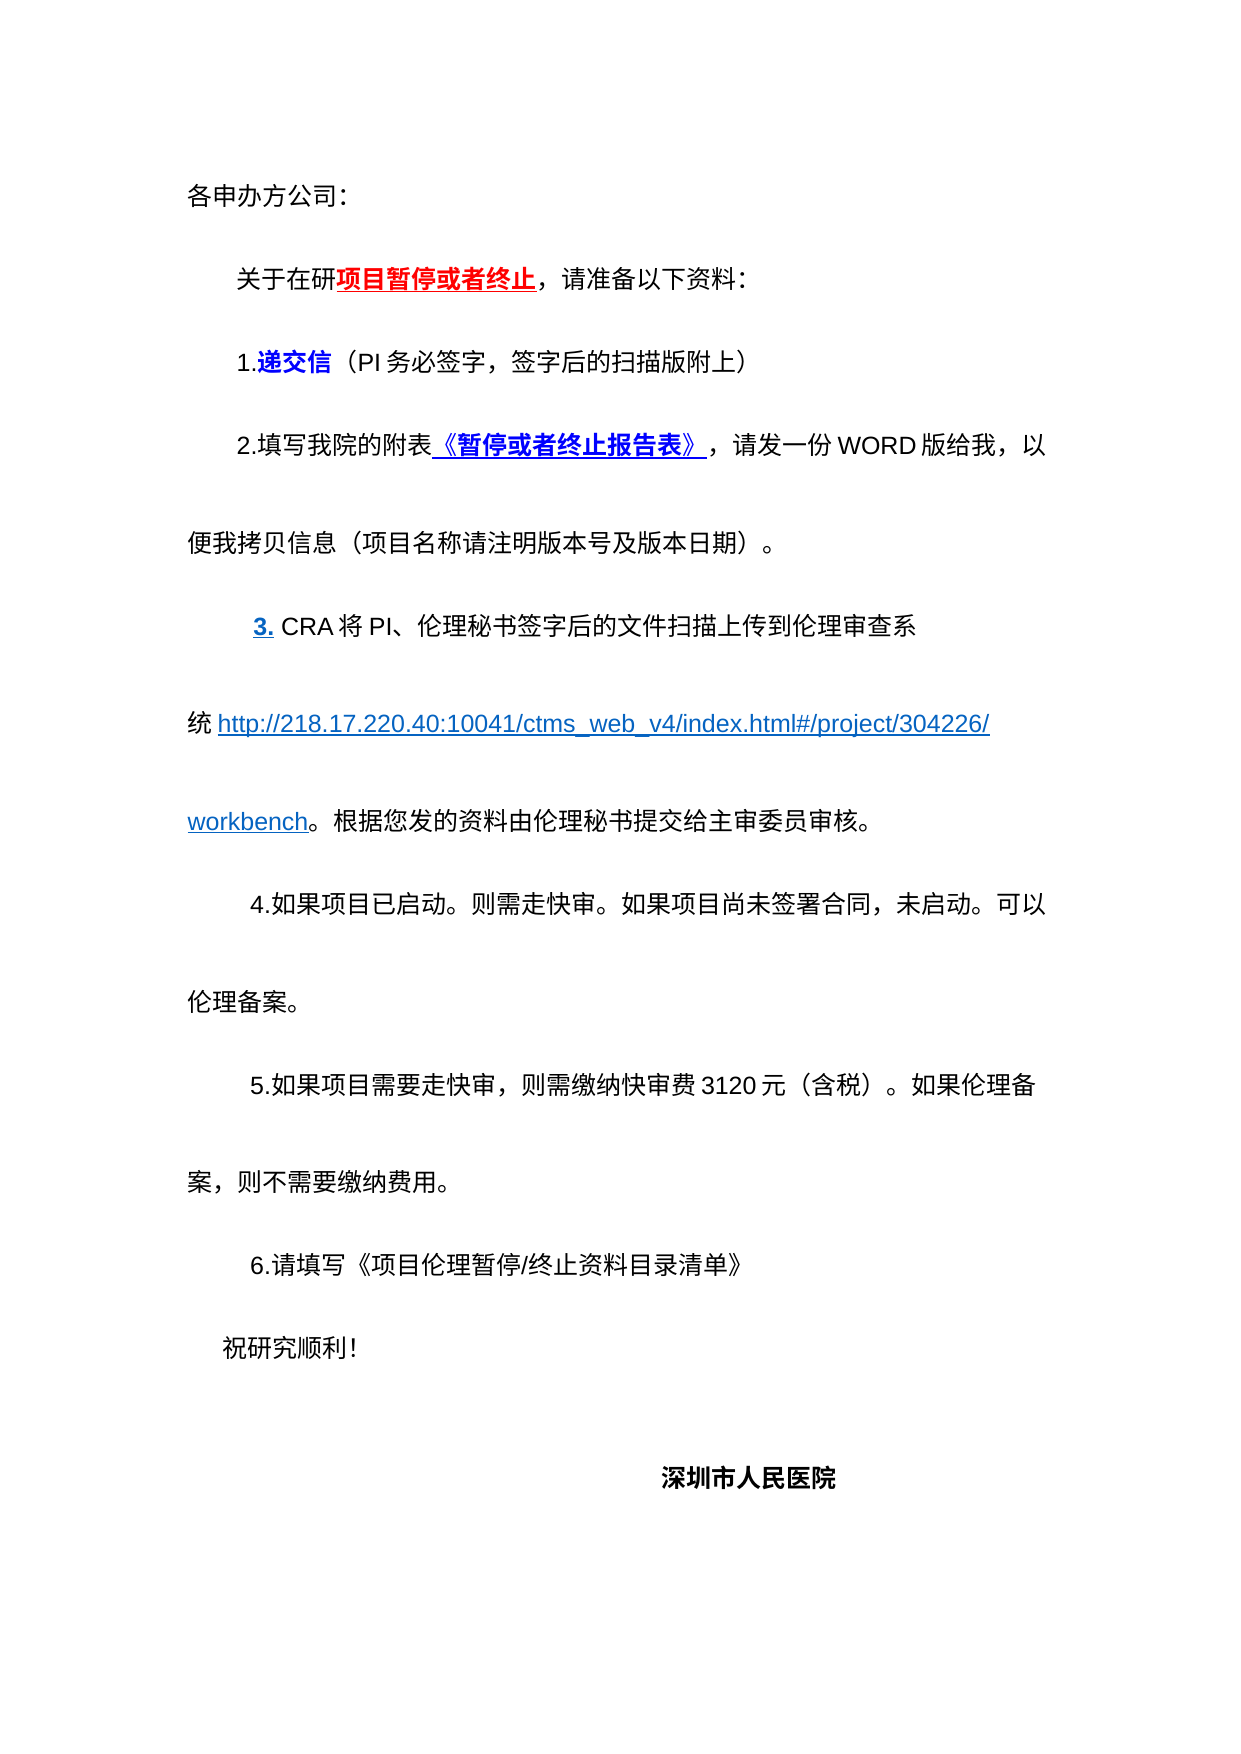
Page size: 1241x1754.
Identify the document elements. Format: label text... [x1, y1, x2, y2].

text 2.填写我院的附表《暂停或者终止报告表》，请发一份WORD版给我，以便我拷贝信息（项目名称请注明版本号及版本日期）。 [187, 411, 1053, 574]
text 4.如果项目已启动。则需走快审。如果项目尚未签署合同，未启动。可以伦理备案。 [187, 870, 1053, 1033]
text 6.请填写《项目伦理暂停/终止资料目录清单》 [187, 1231, 1053, 1296]
text 5.如果项目需要走快审，则需缴纳快审费3120元（含税）。如果伦理备案，则不需要缴纳费用。 [187, 1051, 1053, 1213]
text 各申办方公司： [187, 162, 1053, 227]
text 关于在研项目暂停或者终止，请准备以下资料： [187, 245, 1053, 310]
text 祝研究顺利！ [187, 1314, 1053, 1379]
text 1.递交信（PI务必签字，签字后的扫描版附上） [187, 328, 1053, 393]
text 深圳市人民医院 [187, 1444, 1053, 1509]
text 3. CRA将PI、伦理秘书签字后的文件扫描上传到伦理审查系统http://218.17.220.40:10041/ctms_web_v4/index.html#/project/304226/workbench。根据您发的资料由伦理秘书提交给主审委员审核。 [187, 592, 1053, 852]
